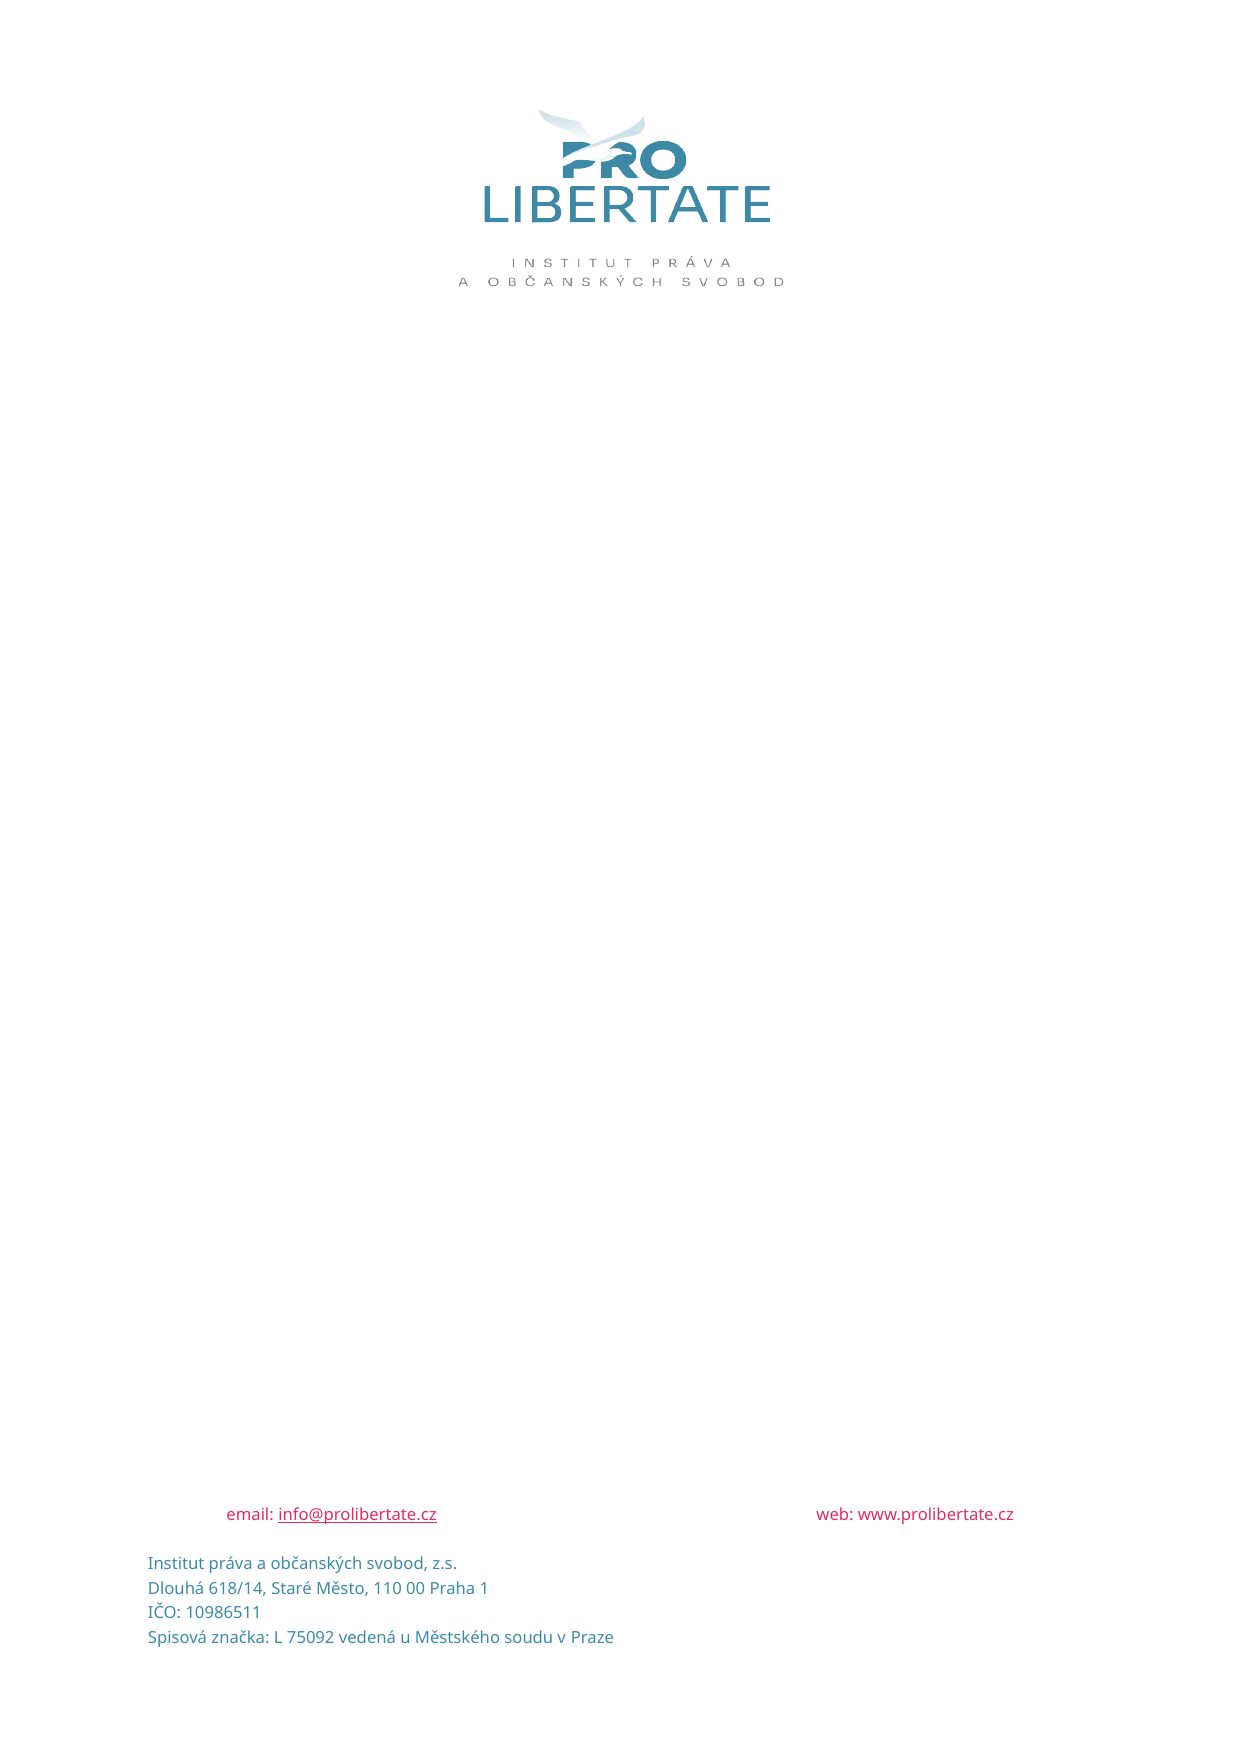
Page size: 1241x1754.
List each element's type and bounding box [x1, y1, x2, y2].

picture [415, 73, 826, 322]
